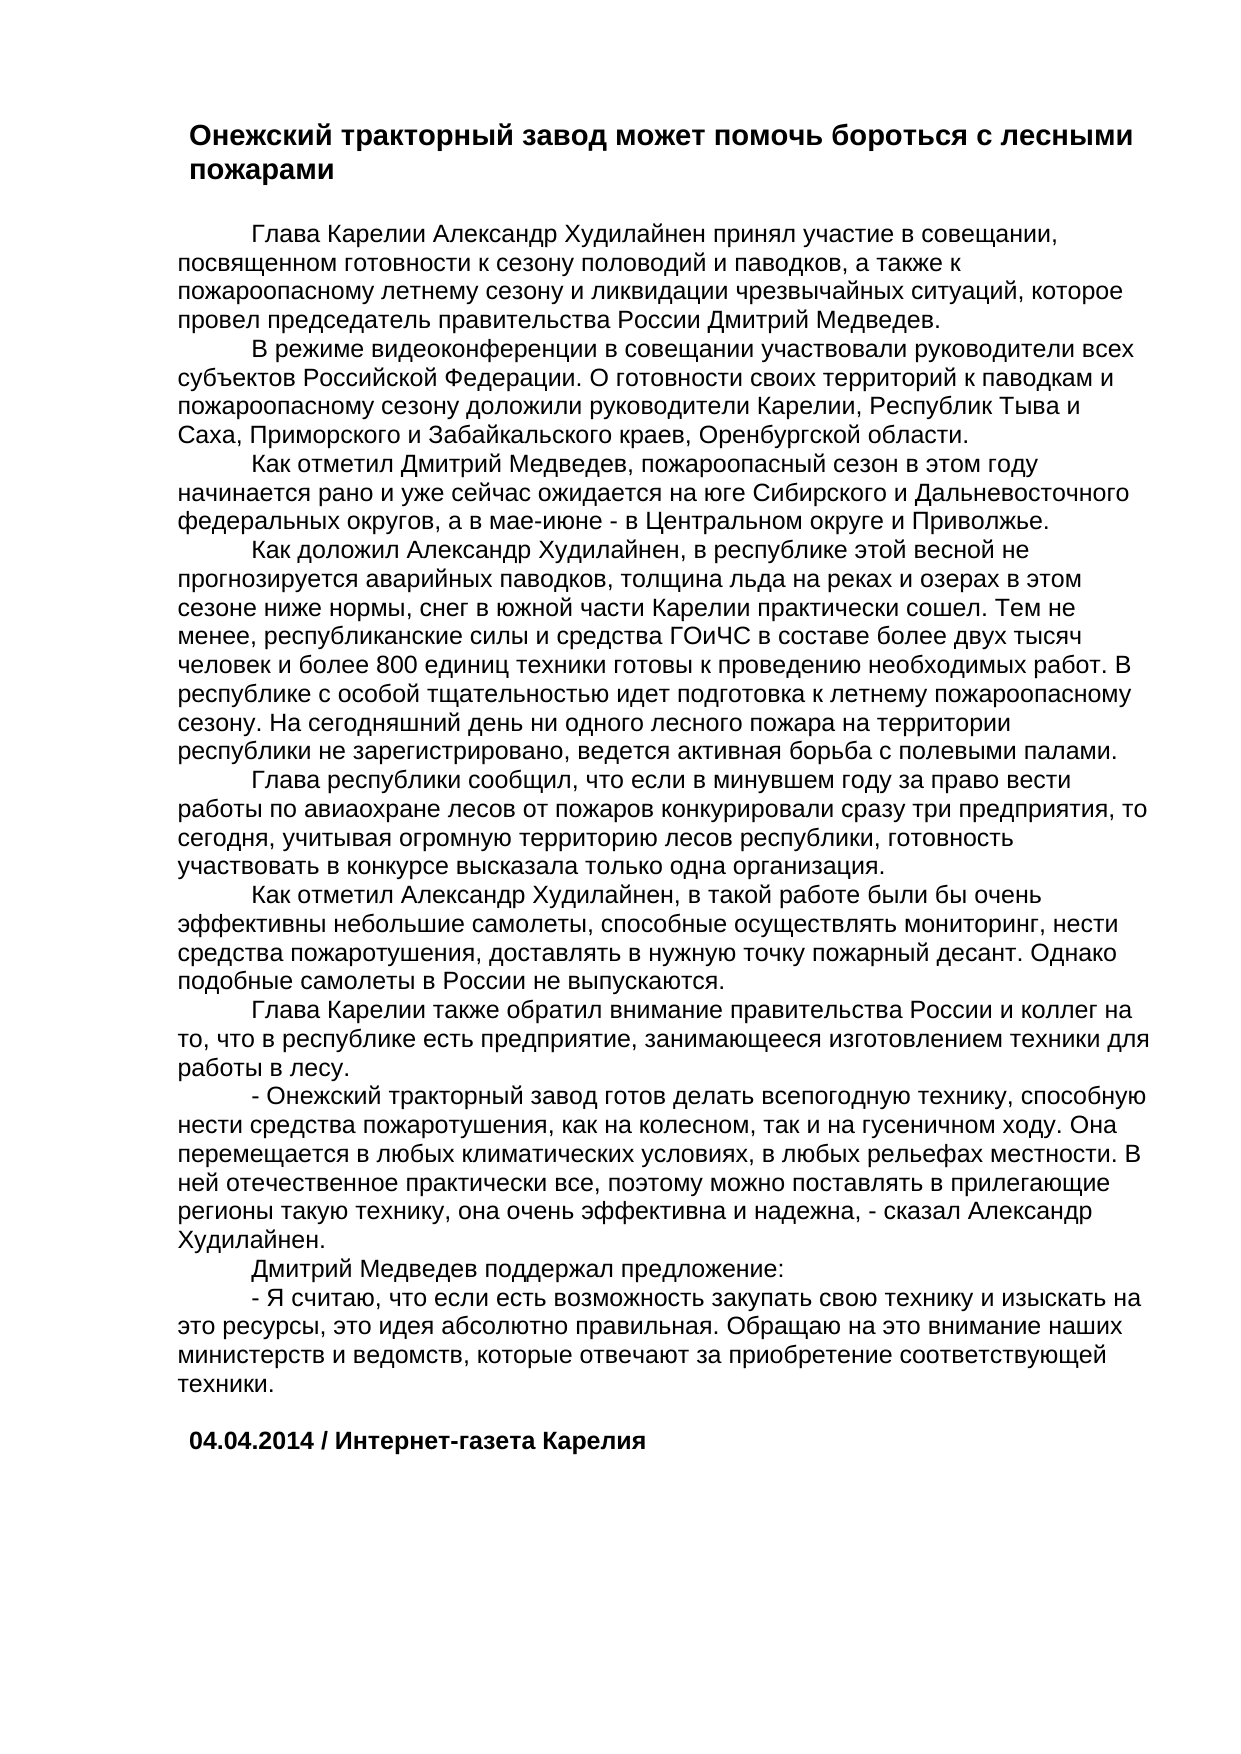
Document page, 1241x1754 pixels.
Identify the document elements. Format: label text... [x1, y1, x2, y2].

text - Онежский тракторный завод готов делать всепогодную технику, способную нести средства пожаротушения, как на колесном, так и на гусеничном ходу. Она перемещается в любых климатических условиях, в любых рельефах местности. В ней отечественное практически все, поэтому можно поставлять в прилегающие регионы такую технику, она очень эффективна и надежна, - сказал Александр Худилайнен. [177, 1081, 1152, 1254]
text Глава республики сообщил, что если в минувшем году за право вести работы по авиаохране лесов от пожаров конкурировали сразу три предприятия, то сегодня, учитывая огромную территорию лесов республики, готовность участвовать в конкурсе высказала только одна организация. [177, 765, 1152, 880]
text Как отметил Дмитрий Медведев, пожароопасный сезон в этом году начинается рано и уже сейчас ожидается на юге Сибирского и Дальневосточного федеральных округов, а в мае-июне - в Центральном округе и Приволжье. [177, 449, 1152, 535]
text Как доложил Александр Худилайнен, в республике этой весной не прогнозируется аварийных паводков, толщина льда на реках и озерах в этом сезоне ниже нормы, снег в южной части Карелии практически сошел. Тем не менее, республиканские силы и средства ГОиЧС в составе более двух тысяч человек и более 800 единиц техники готовы к проведению необходимых работ. В республике с особой тщательностью идет подготовка к летнему пожароопасному сезону. На сегодняшний день ни одного лесного пожара на территории республики не зарегистрировано, ведется активная борьба с полевыми палами. [177, 535, 1152, 765]
text Глава Карелии также обратил внимание правительства России и коллег на то, что в республике есть предприятие, занимающееся изготовлением техники для работы в лесу. [177, 995, 1152, 1081]
text Дмитрий Медведев поддержал предложение: [177, 1254, 1152, 1282]
text Как отметил Александр Худилайнен, в такой работе были бы очень эффективны небольшие самолеты, способные осуществлять мониторинг, нести средства пожаротушения, доставлять в нужную точку пожарный десант. Однако подобные самолеты в России не выпускаются. [177, 880, 1152, 995]
text Онежский тракторный завод может помочь бороться с лесными пожарами [189, 118, 1140, 185]
text Глава Карелии Александр Худилайнен принял участие в совещании, посвященном готовности к сезону половодий и паводков, а также к пожароопасному летнему сезону и ликвидации чрезвычайных ситуаций, которое провел председатель правительства России Дмитрий Медведев. [177, 219, 1152, 334]
text В режиме видеоконференции в совещании участвовали руководители всех субъектов Российской Федерации. О готовности своих территорий к паводкам и пожароопасному сезону доложили руководители Карелии, Республик Тыва и Саха, Приморского и Забайкальского краев, Оренбургской области. [177, 334, 1152, 449]
text 04.04.2014 / Интернет-газета Карелия [189, 1426, 1140, 1455]
text - Я считаю, что если есть возможность закупать свою технику и изыскать на это ресурсы, это идея абсолютно правильная. Обращаю на это внимание наших министерств и ведомств, которые отвечают за приобретение соответствующей техники. [177, 1282, 1152, 1397]
